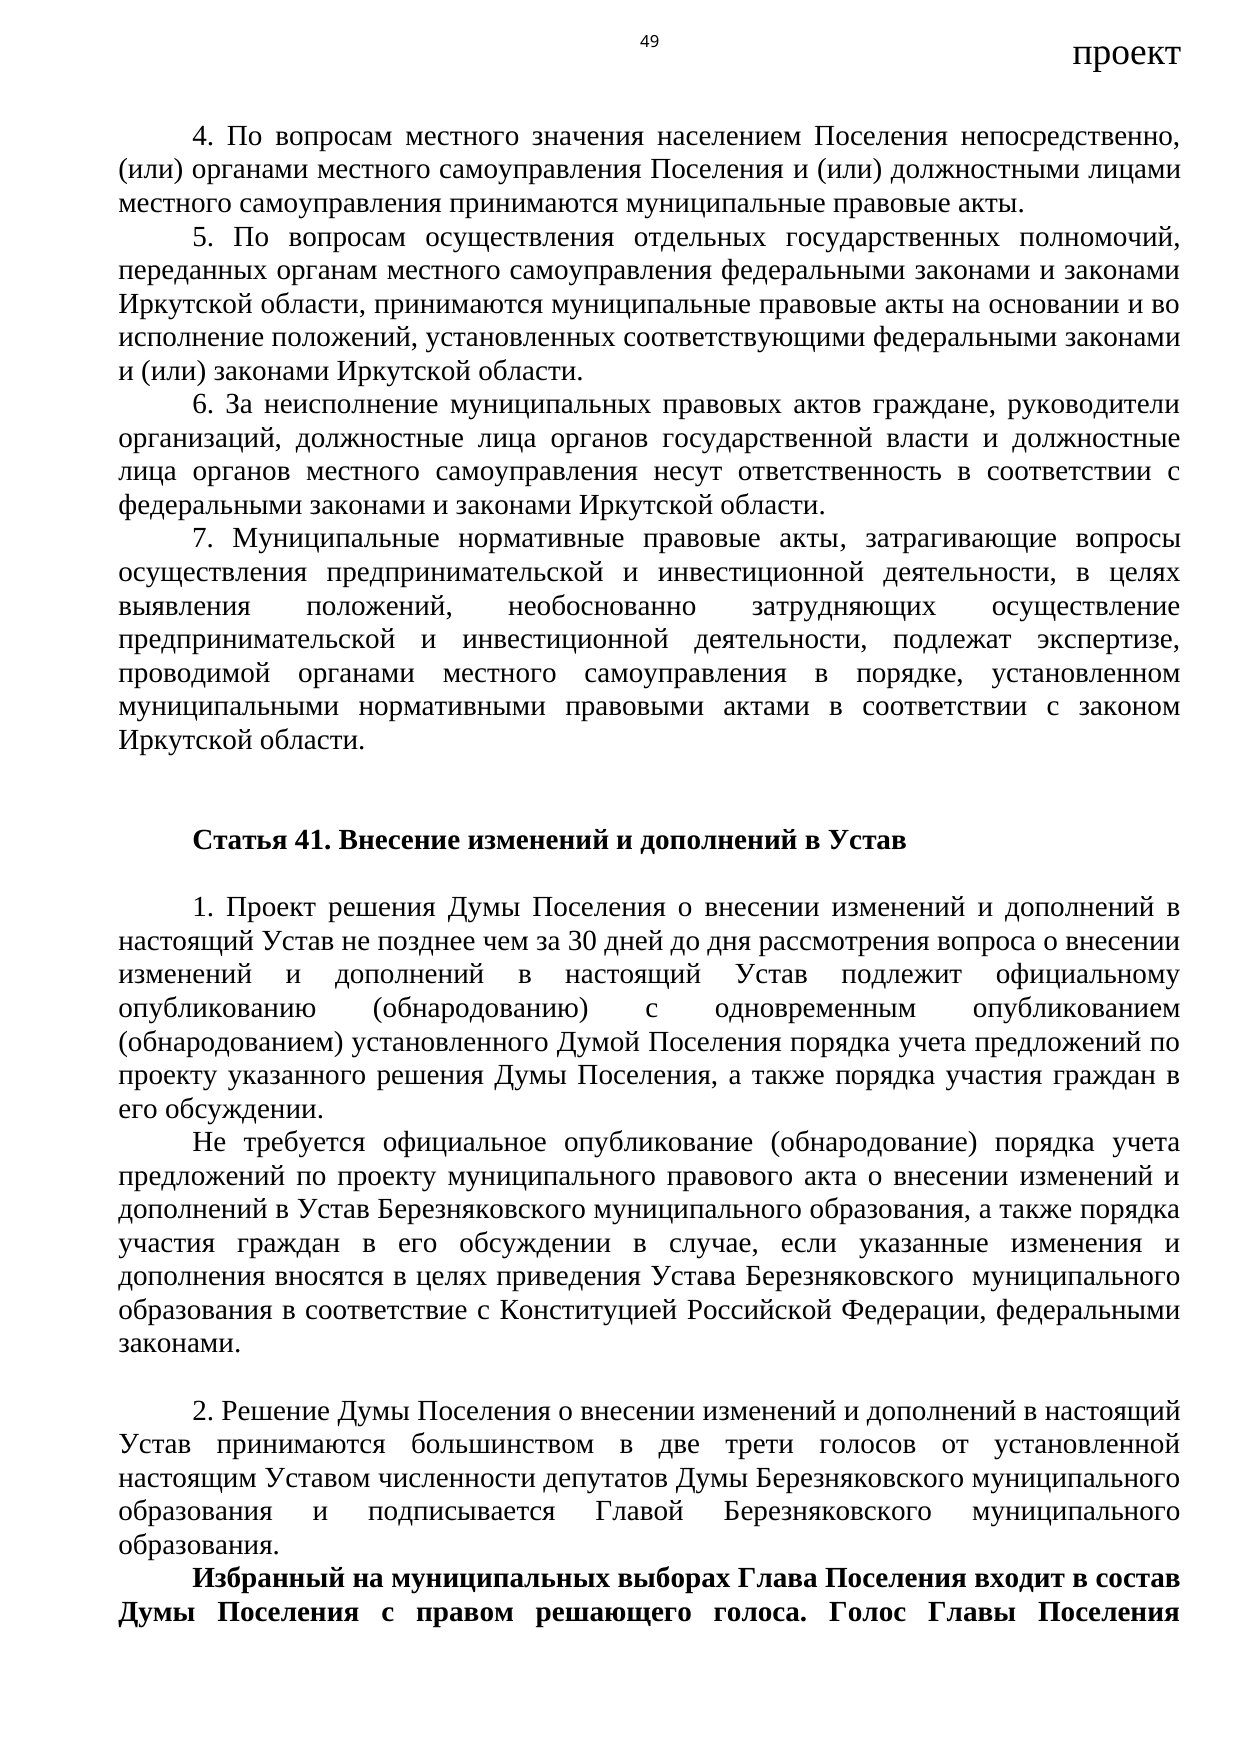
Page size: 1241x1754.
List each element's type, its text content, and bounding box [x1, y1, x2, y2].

text Статья 41. Внесение изменений и дополнений в Устав [118, 822, 1181, 856]
text 7. Муниципальные нормативные правовые акты, затрагивающие вопросы осуществления предпринимательской и инвестиционной деятельности, в целях выявления положений, необоснованно затрудняющих осуществление предпринимательской и инвестиционной деятельности, подлежат экспертизе, проводимой органами местного самоуправления в порядке, установленном муниципальными нормативными правовыми актами в соответствии с законом Иркутской области. [118, 521, 1181, 755]
text 4. По вопросам местного значения населением Поселения непосредственно, (или) органами местного самоуправления Поселения и (или) должностными лицами местного самоуправления принимаются муниципальные правовые акты. [118, 118, 1181, 219]
text 6. За неисполнение муниципальных правовых актов граждане, руководители организаций, должностные лица органов государственной власти и должностные лица органов местного самоуправления несут ответственность в соответствии с федеральными законами и законами Иркутской области. [118, 386, 1181, 521]
text 5. По вопросам осуществления отдельных государственных полномочий, переданных органам местного самоуправления федеральными законами и законами Иркутской области, принимаются муниципальные правовые акты на основании и во исполнение положений, установленных соответствующими федеральными законами и (или) законами Иркутской области. [118, 219, 1181, 386]
text 2. Решение Думы Поселения о внесении изменений и дополнений в настоящий Устав принимаются большинством в две трети голосов от установленной настоящим Уставом численности депутатов Думы Березняковского муниципального образования и подписывается Главой Березняковского муниципального образования. [118, 1393, 1181, 1560]
text 1. Проект решения Думы Поселения о внесении изменений и дополнений в настоящий Устав не позднее чем за 30 дней до дня рассмотрения вопроса о внесении изменений и дополнений в настоящий Устав подлежит официальному опубликованию (обнародованию) с одновременным опубликованием (обнародованием) установленного Думой Поселения порядка учета предложений по проекту указанного решения Думы Поселения, а также порядка участия граждан в его обсуждении. [118, 889, 1181, 1124]
text Не требуется официальное опубликование (обнародование) порядка учета предложений по проекту муниципального правового акта о внесении изменений и дополнений в Устав Березняковского муниципального образования, а также порядка участия граждан в его обсуждении в случае, если указанные изменения и дополнения вносятся в целях приведения Устава Березняковского муниципального образования в соответствие с Конституцией Российской Федерации, федеральными законами. [118, 1124, 1181, 1359]
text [118, 1560, 1181, 1627]
